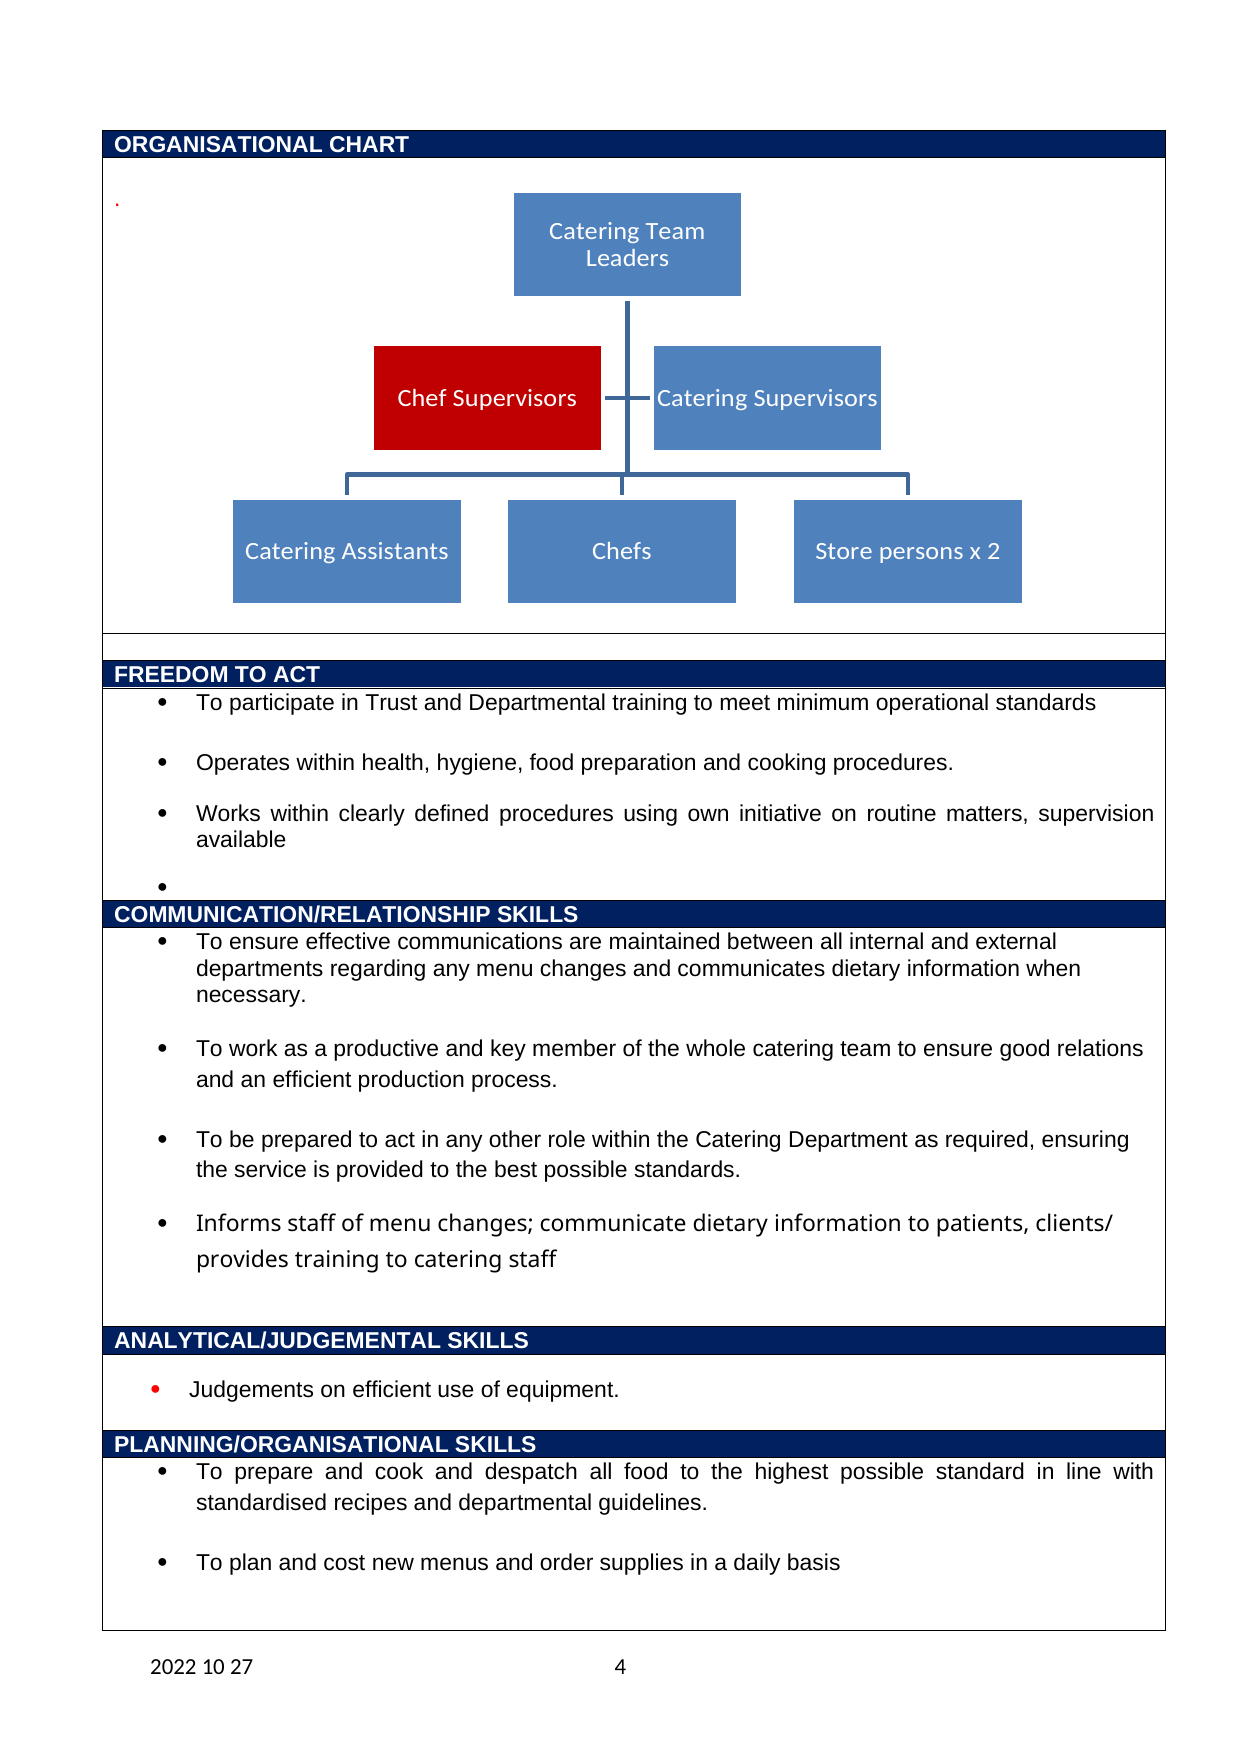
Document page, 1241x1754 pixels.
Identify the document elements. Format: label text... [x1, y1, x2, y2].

table_cell . [103, 158, 1165, 633]
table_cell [103, 1458, 1165, 1630]
table_cell COMMUNICATION/RELATIONSHIP SKILLS [103, 901, 1165, 927]
table_cell ANALYTICAL/JUDGEMENTAL SKILLS [103, 1327, 1165, 1354]
table_cell To ensure effective communications are maintained between all internal and external departments regarding any menu changes and communicates dietary information when necessary. To work as a productive and key member of the whole catering team to ensure good relations and an efficient production process. To be prepared to act in any other role within the Catering Department as required, ensuring the service is provided to the best possible standards. Informs staff of menu changes; communicate dietary information to patients, clients/ provides training to catering staff [103, 928, 1165, 1326]
table_cell PLANNING/ORGANISATIONAL SKILLS [103, 1431, 1165, 1457]
table_cell [103, 634, 1165, 660]
table_cell FREEDOM TO ACT [103, 661, 1165, 687]
table_cell To participate in Trust and Departmental training to meet minimum operational standards Operates within health, hygiene, food preparation and cooking procedures. Works within clearly defined procedures using own initiative on routine matters, supervision available [103, 689, 1165, 900]
table_cell Judgements on efficient use of equipment. [103, 1355, 1165, 1430]
table_header ORGANISATIONAL CHART [103, 131, 1165, 157]
